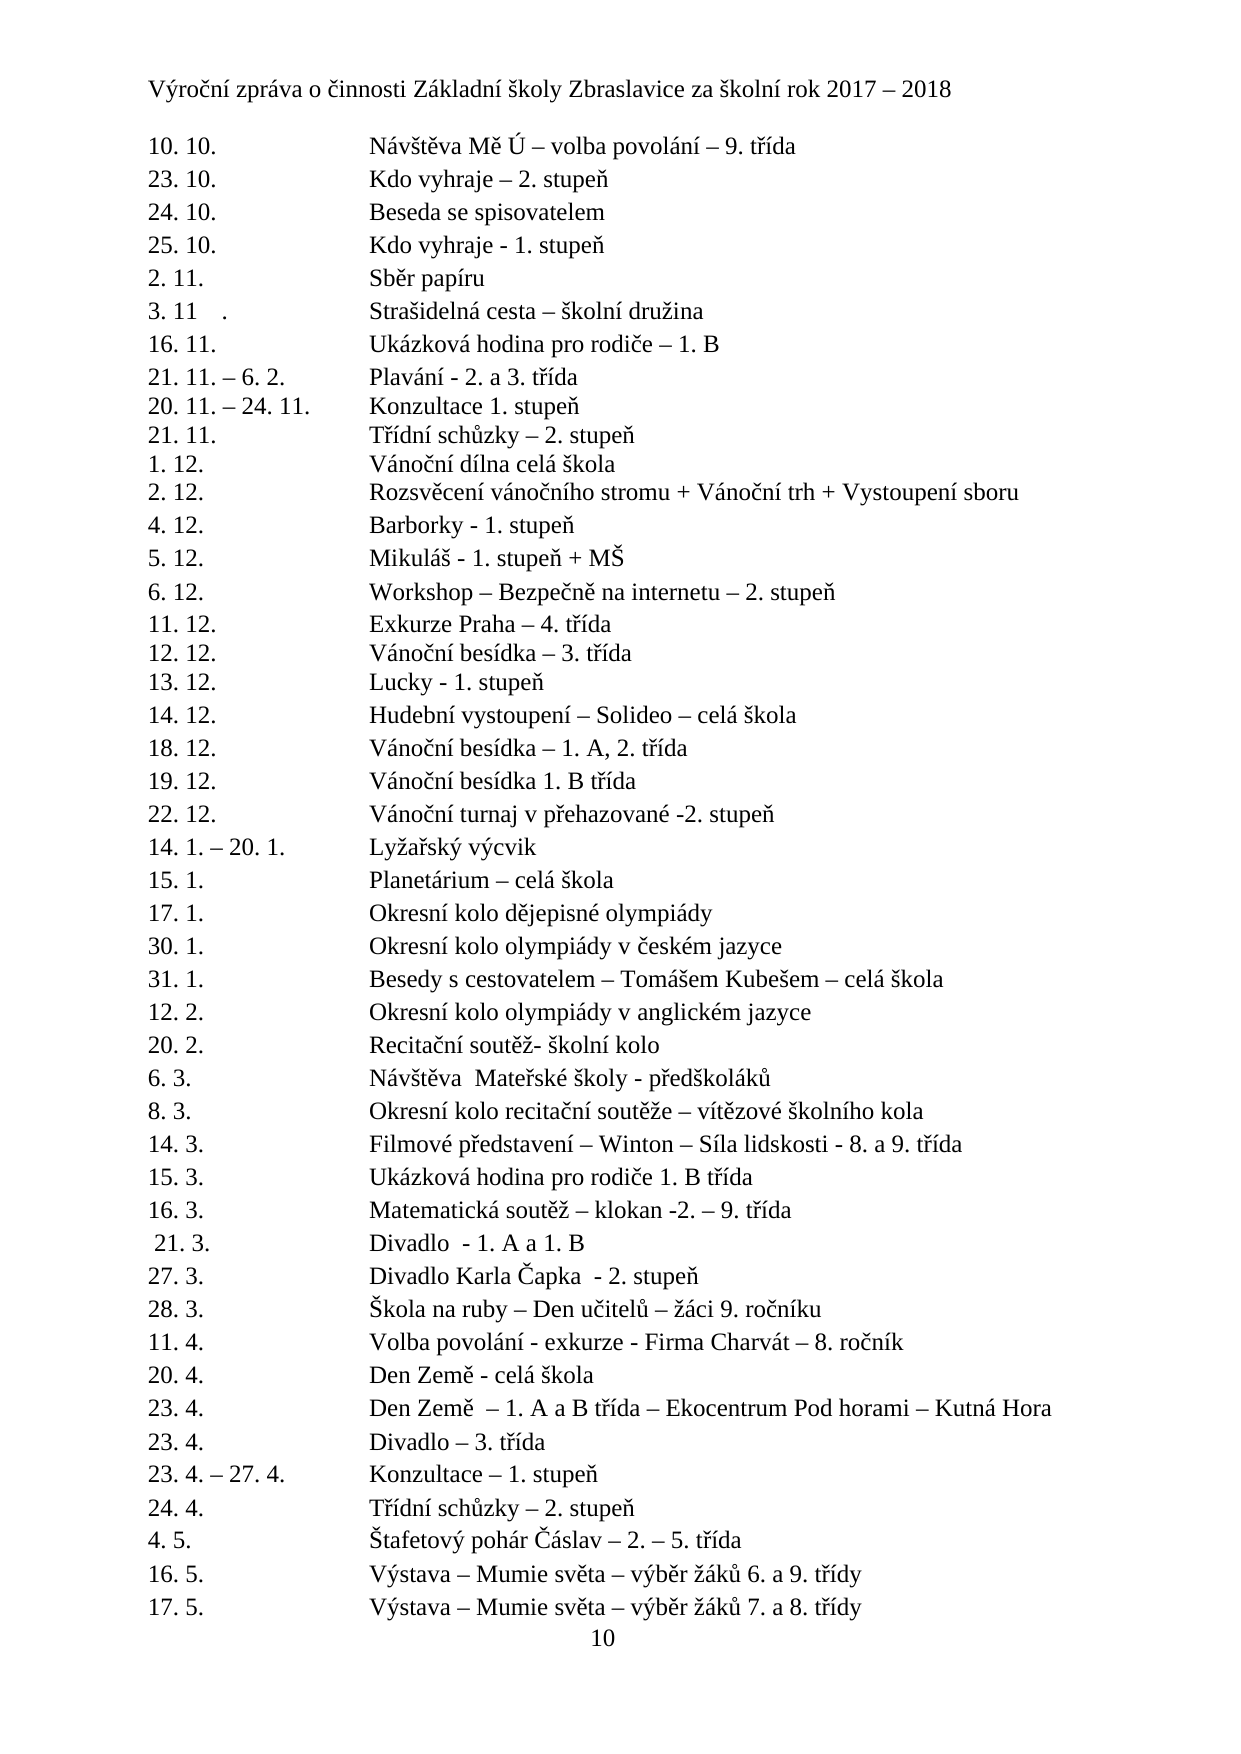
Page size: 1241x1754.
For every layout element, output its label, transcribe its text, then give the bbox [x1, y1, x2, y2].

text 11. 4. Volba povolání - exkurze - Firma Charvát – 8. ročník [148, 1327, 1092, 1356]
text 6. 3. Návštěva Mateřské školy - předškoláků [148, 1063, 1092, 1092]
text 28. 3. Škola na ruby – Den učitelů – žáci 9. ročníku [148, 1294, 1092, 1323]
text 24. 10. Beseda se spisovatelem [148, 197, 1092, 226]
text 21. 11. Třídní schůzky – 2. stupeň [148, 420, 1092, 449]
text 31. 1. Besedy s cestovatelem – Tomášem Kubešem – celá škola [148, 964, 1092, 993]
text 8. 3. Okresní kolo recitační soutěže – vítězové školního kola [148, 1096, 1092, 1125]
text 2. 11. Sběr papíru [148, 263, 1092, 292]
text 25. 10. Kdo vyhraje - 1. stupeň [148, 230, 1092, 259]
text 18. 12. Vánoční besídka – 1. A, 2. třída [148, 733, 1092, 762]
text 16. 11. Ukázková hodina pro rodiče – 1. B [148, 329, 1092, 358]
text 4. 12. Barborky - 1. stupeň [148, 511, 1092, 539]
text 24. 4. Třídní schůzky – 2. stupeň [148, 1493, 1092, 1521]
text 15. 3. Ukázková hodina pro rodiče 1. B třída [148, 1162, 1092, 1191]
text 1. 12. Vánoční dílna celá škola [148, 449, 1092, 477]
text 19. 12. Vánoční besídka 1. B třída [148, 766, 1092, 795]
text 17. 1. Okresní kolo dějepisné olympiády [148, 898, 1092, 927]
text 20. 11. – 24. 11. Konzultace 1. stupeň [148, 391, 1092, 420]
text 6. 12. Workshop – Bezpečně na internetu – 2. stupeň [148, 577, 1092, 605]
text 4. 5. Štafetový pohár Čáslav – 2. – 5. třída [148, 1526, 1092, 1554]
text 12. 12. Vánoční besídka – 3. třída [148, 638, 1092, 667]
text 5. 12. Mikuláš - 1. stupeň + MŠ [148, 543, 1092, 572]
text 3. 11 . Strašidelná cesta – školní družina [148, 296, 1092, 325]
text 23. 4. Den Země – 1. A a B třída – Ekocentrum Pod horami – Kutná Hora [148, 1393, 1092, 1422]
text 20. 4. Den Země - celá škola [148, 1361, 1092, 1389]
text 21. 11. – 6. 2. Plavání - 2. a 3. třída [148, 362, 1092, 391]
text 21. 3. Divadlo - 1. A a 1. B [148, 1228, 1092, 1257]
text 14. 3. Filmové představení – Winton – Síla lidskosti - 8. a 9. třída [148, 1129, 1092, 1158]
text 23. 4. – 27. 4. Konzultace – 1. stupeň [148, 1459, 1092, 1488]
text 16. 3. Matematická soutěž – klokan -2. – 9. třída [148, 1195, 1092, 1224]
text 20. 2. Recitační soutěž- školní kolo [148, 1030, 1092, 1059]
text 12. 2. Okresní kolo olympiády v anglickém jazyce [148, 997, 1092, 1026]
text 22. 12. Vánoční turnaj v přehazované -2. stupeň [148, 799, 1092, 828]
text 27. 3. Divadlo Karla Čapka - 2. stupeň [148, 1261, 1092, 1290]
text 30. 1. Okresní kolo olympiády v českém jazyce [148, 931, 1092, 960]
text 11. 12. Exkurze Praha – 4. třída [148, 609, 1092, 638]
text 23. 4. Divadlo – 3. třída [148, 1427, 1092, 1455]
text 17. 5. Výstava – Mumie světa – výběr žáků 7. a 8. třídy [148, 1592, 1092, 1620]
text 16. 5. Výstava – Mumie světa – výběr žáků 6. a 9. třídy [148, 1559, 1092, 1587]
text 14. 1. – 20. 1. Lyžařský výcvik [148, 832, 1092, 861]
text 2. 12. Rozsvěcení vánočního stromu + Vánoční trh + Vystoupení sboru [148, 477, 1092, 506]
text 10. 10. Návštěva Mě Ú – volba povolání – 9. třída [148, 131, 1092, 160]
text 23. 10. Kdo vyhraje – 2. stupeň [148, 164, 1092, 193]
text 15. 1. Planetárium – celá škola [148, 865, 1092, 894]
text 14. 12. Hudební vystoupení – Solideo – celá škola [148, 700, 1092, 729]
text 13. 12. Lucky - 1. stupeň [148, 667, 1092, 696]
